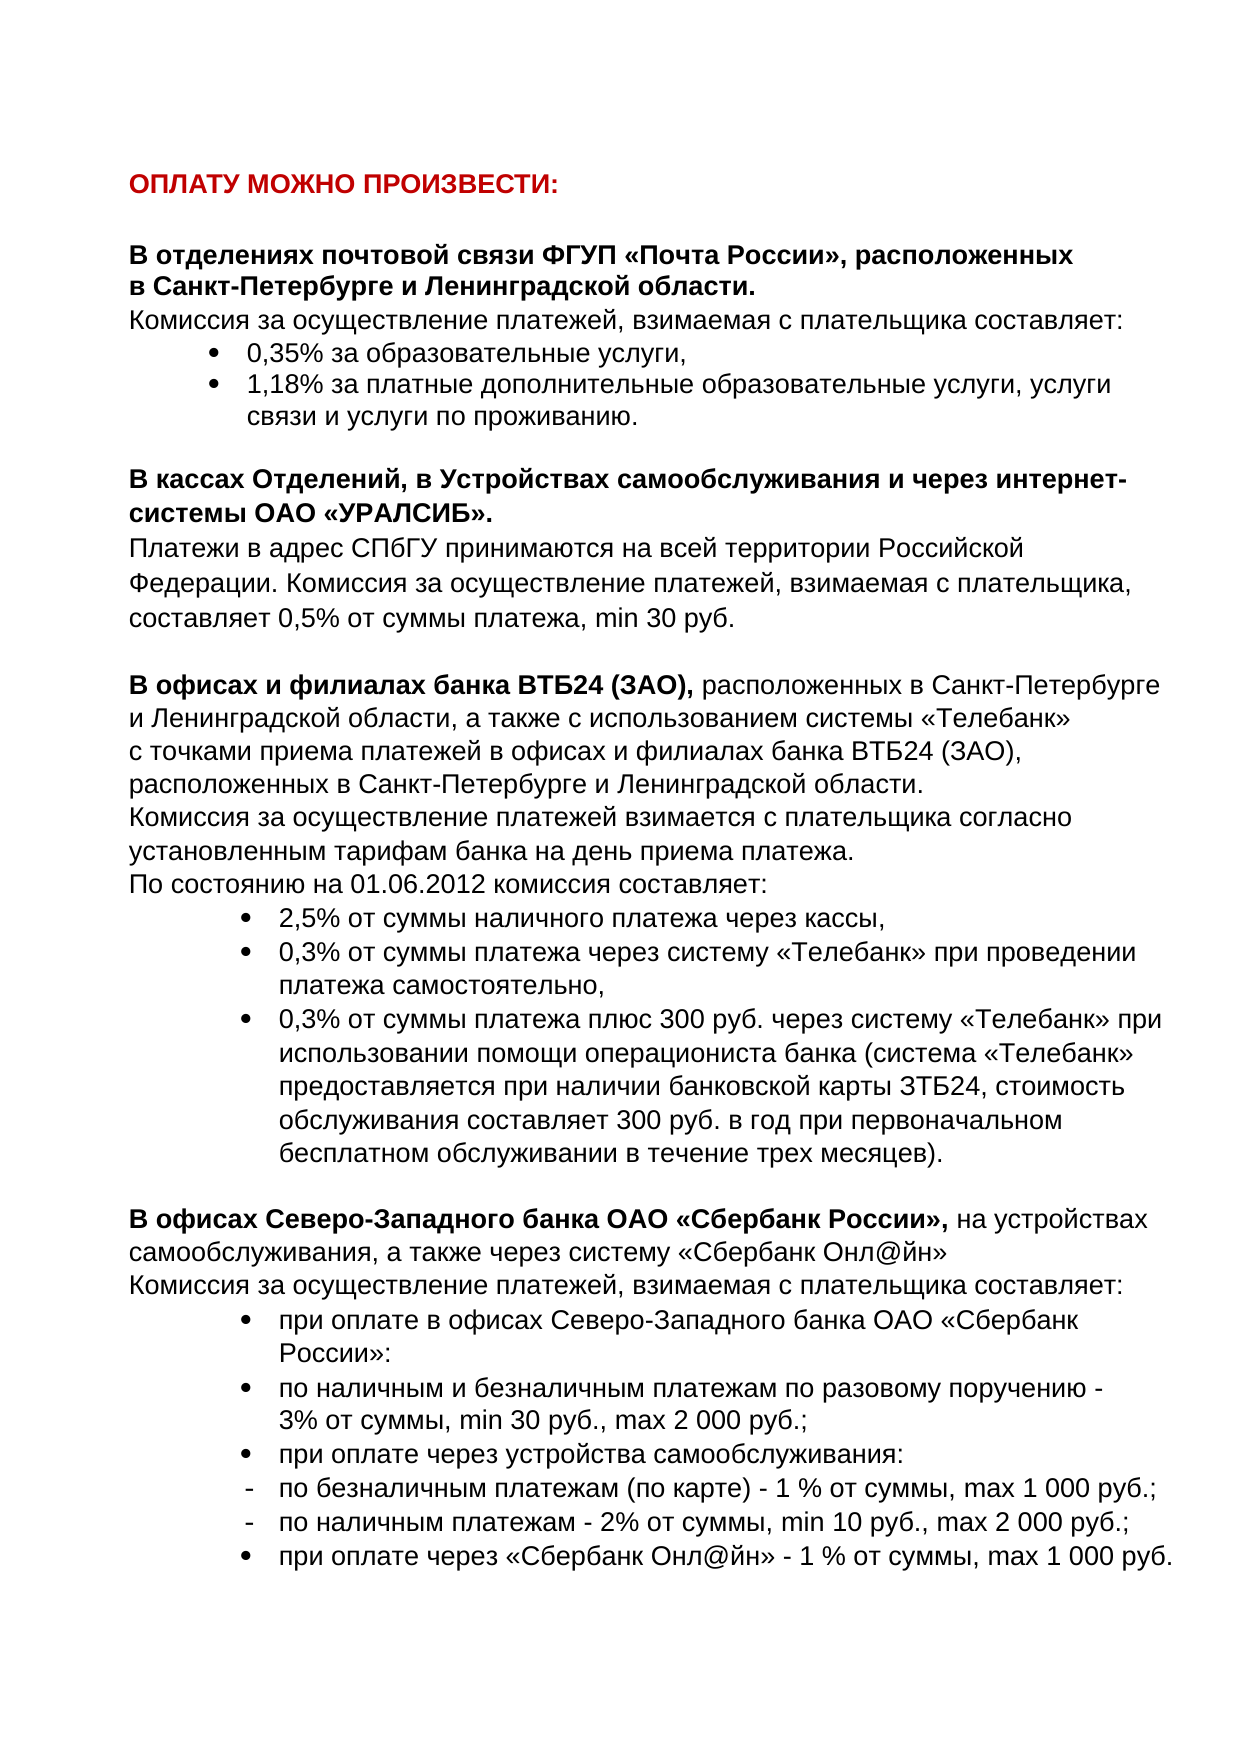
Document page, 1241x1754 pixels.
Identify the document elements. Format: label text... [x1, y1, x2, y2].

text В отделениях почтовой связи ФГУП «Почта России», расположенных в Санкт-Петербурге и Ленинградской области. [128, 239, 1181, 301]
list 0,3% от суммы платежа через систему «Телебанк» при проведении платежа самостоятельно, [241, 934, 1181, 1001]
list по безналичным платежам (по карте) - 1 % от суммы, max 1 000 руб.; [241, 1470, 1181, 1504]
text Комиссия за осуществление платежей взимается с плательщика согласно установленным тарифам банка на день приема платежа. [128, 800, 1181, 867]
list 1,18% за платные дополнительные образовательные услуги, услуги связи и услуги по проживанию. [209, 368, 1181, 431]
list при оплате через «Сбербанк Онл@йн» - 1 % от суммы, max 1 000 руб. [241, 1538, 1181, 1572]
list по наличным и безналичным платежам по разовому поручению - 3% от суммы, min 30 руб., max 2 000 руб.; [241, 1371, 1181, 1436]
text В офисах Северо-Западного банка ОАО «Сбербанк России», на устройствах самообслуживания, а также через систему «Сбербанк Онл@йн» [128, 1202, 1181, 1268]
text Платежи в адрес СПбГУ принимаются на всей территории Российской Федерации. Комиссия за осуществление платежей, взимаемая с плательщика, составляет 0,5% от суммы платежа, min 30 руб. [128, 529, 1181, 634]
text Комиссия за осуществление платежей, взимаемая с плательщика составляет: [128, 301, 1181, 337]
subtitle ОПЛАТУ МОЖНО ПРОИЗВЕСТИ: [128, 168, 1181, 200]
text Комиссия за осуществление платежей, взимаемая с плательщика составляет: [128, 1268, 1181, 1301]
list 2,5% от суммы наличного платежа через кассы, [241, 901, 1181, 934]
text В офисах и филиалах банка ВТБ24 (ЗАО), расположенных в Санкт-Петербурге и Ленинградской области, а также с использованием системы «Телебанк» с точками приема платежей в офисах и филиалах банка ВТБ24 (ЗАО), расположенных в Санкт-Петербурге и Ленинградской области. [128, 668, 1181, 800]
text По состоянию на 01.06.2012 комиссия составляет: [128, 867, 1181, 901]
list 0,35% за образовательные услуги, [209, 337, 1181, 368]
list при оплате через устройства самообслуживания: [241, 1436, 1181, 1470]
list 0,3% от суммы платежа плюс 300 руб. через систему «Телебанк» при использовании помощи операциониста банка (система «Телебанк» предоставляется при наличии банковской карты ЗТБ24, стоимость обслуживания составляет 300 руб. в год при первоначальном бесплатном обслуживании в течение трех месяцев). [241, 1002, 1181, 1169]
text В кассах Отделений, в Устройствах самообслуживания и через интернет-системы ОАО «УРАЛСИБ». [128, 461, 1181, 529]
list по наличным платежам - 2% от суммы, min 10 руб., max 2 000 руб.; [241, 1504, 1181, 1538]
list при оплате в офисах Северо-Западного банка ОАО «Сбербанк России»: [241, 1303, 1181, 1368]
